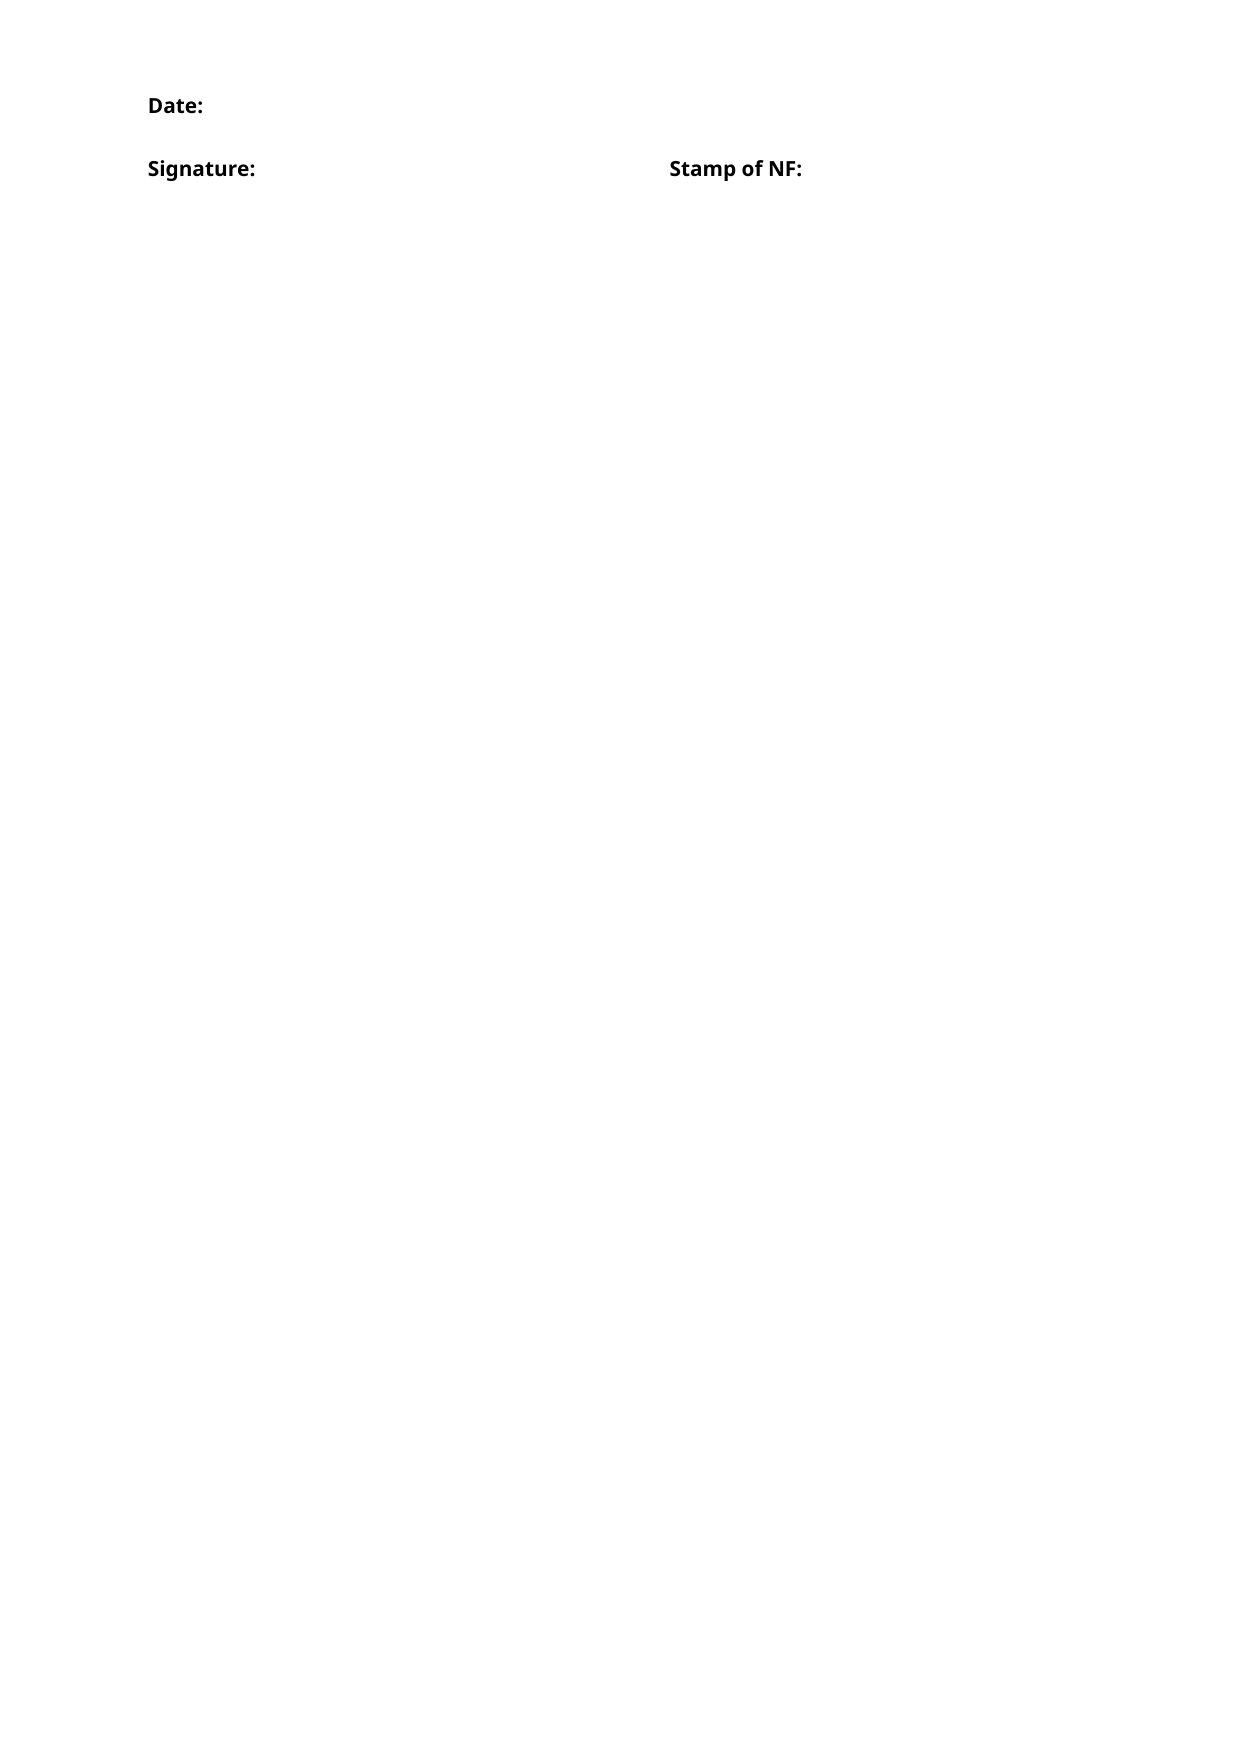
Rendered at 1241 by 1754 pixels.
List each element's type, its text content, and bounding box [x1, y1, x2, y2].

text Date: [148, 87, 1093, 121]
text Signature: Stamp of NF: [148, 150, 1093, 184]
